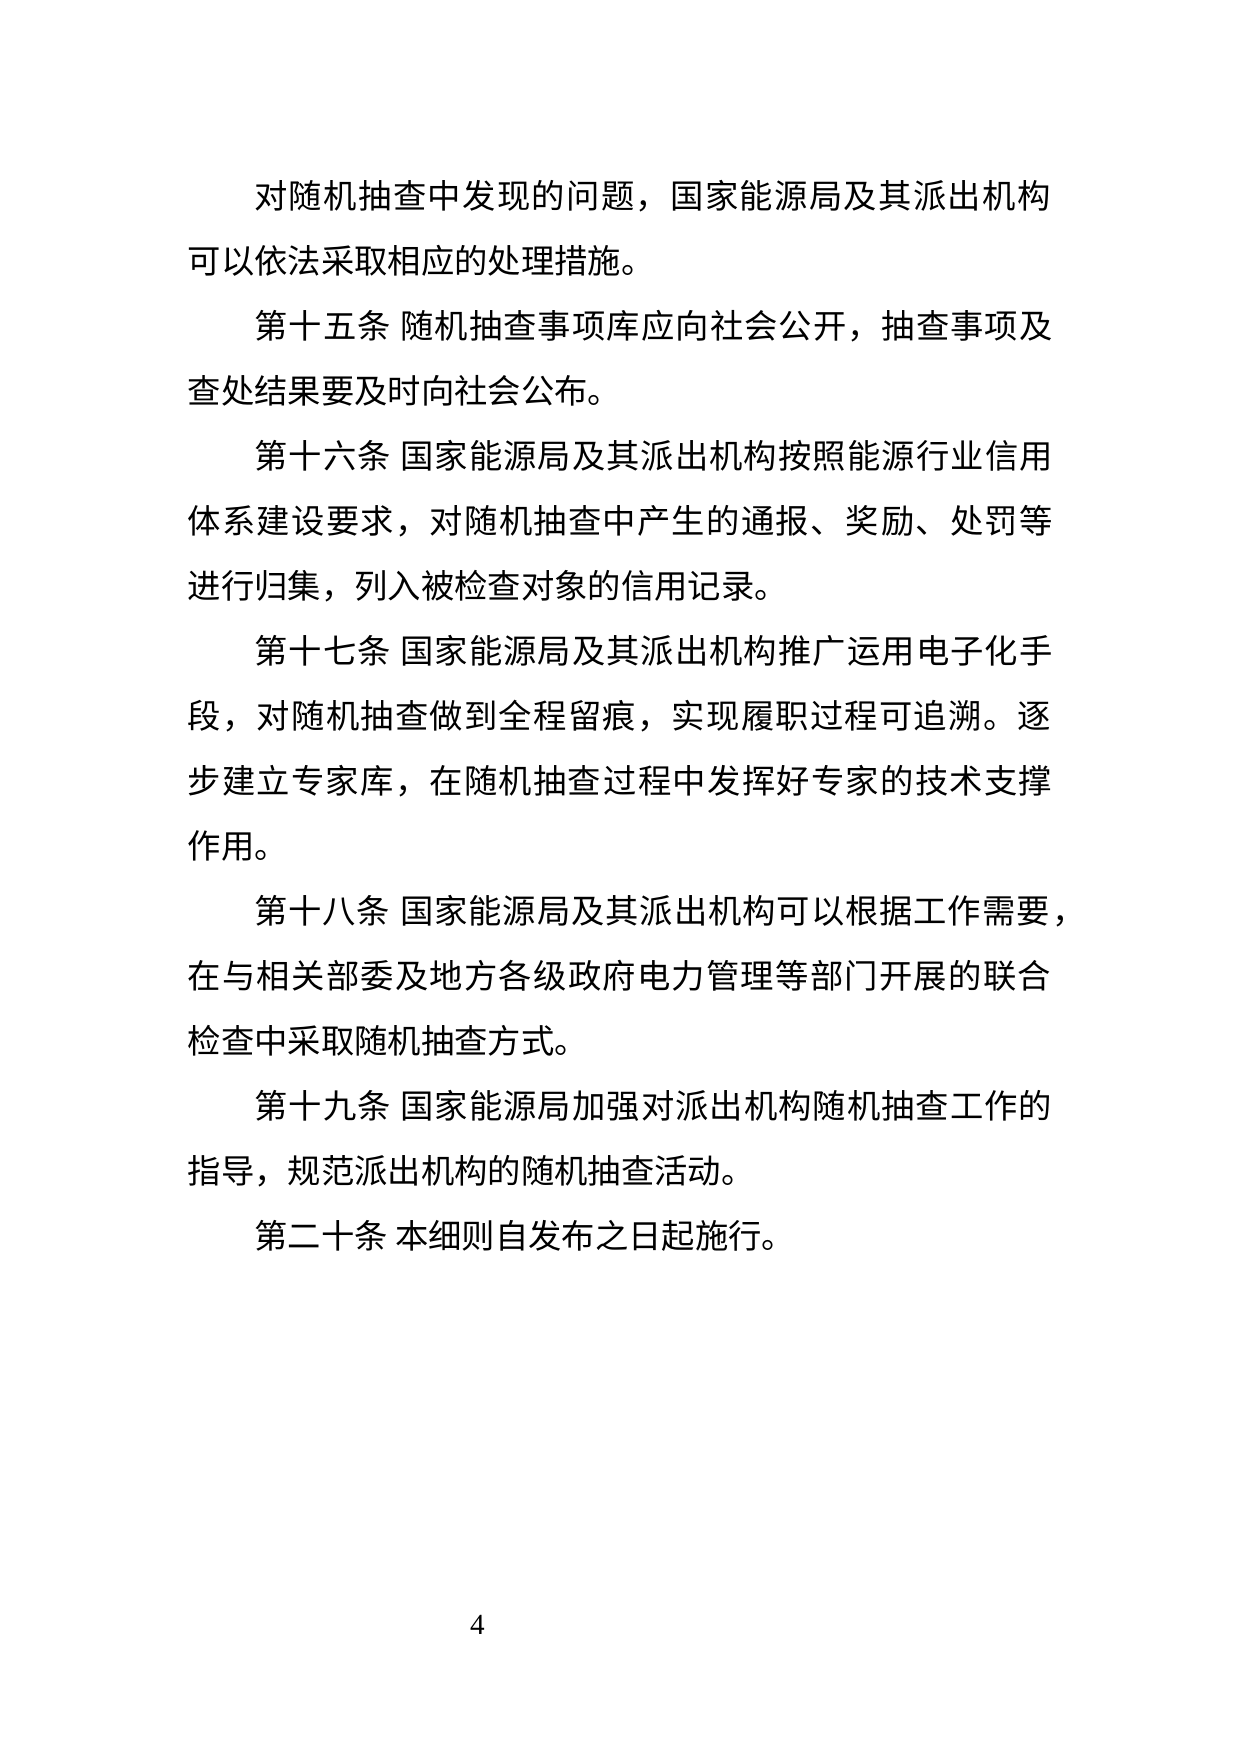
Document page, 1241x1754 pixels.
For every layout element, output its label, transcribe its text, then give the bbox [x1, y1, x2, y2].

text 第二十条 本细则自发布之日起施行。 [187, 1202, 1053, 1267]
text 第十八条 国家能源局及其派出机构可以根据工作需要，在与相关部委及地方各级政府电力管理等部门开展的联合检查中采取随机抽查方式。 [187, 877, 1053, 1072]
text 对随机抽查中发现的问题，国家能源局及其派出机构可以依法采取相应的处理措施。 [187, 162, 1053, 292]
text 第十六条 国家能源局及其派出机构按照能源行业信用体系建设要求，对随机抽查中产生的通报、奖励、处罚等进行归集，列入被检查对象的信用记录。 [187, 422, 1053, 617]
text 第十九条 国家能源局加强对派出机构随机抽查工作的指导，规范派出机构的随机抽查活动。 [187, 1072, 1053, 1202]
text 第十七条 国家能源局及其派出机构推广运用电子化手段，对随机抽查做到全程留痕，实现履职过程可追溯。逐步建立专家库，在随机抽查过程中发挥好专家的技术支撑作用。 [187, 617, 1053, 877]
text 第十五条 随机抽查事项库应向社会公开，抽查事项及查处结果要及时向社会公布。 [187, 292, 1053, 422]
